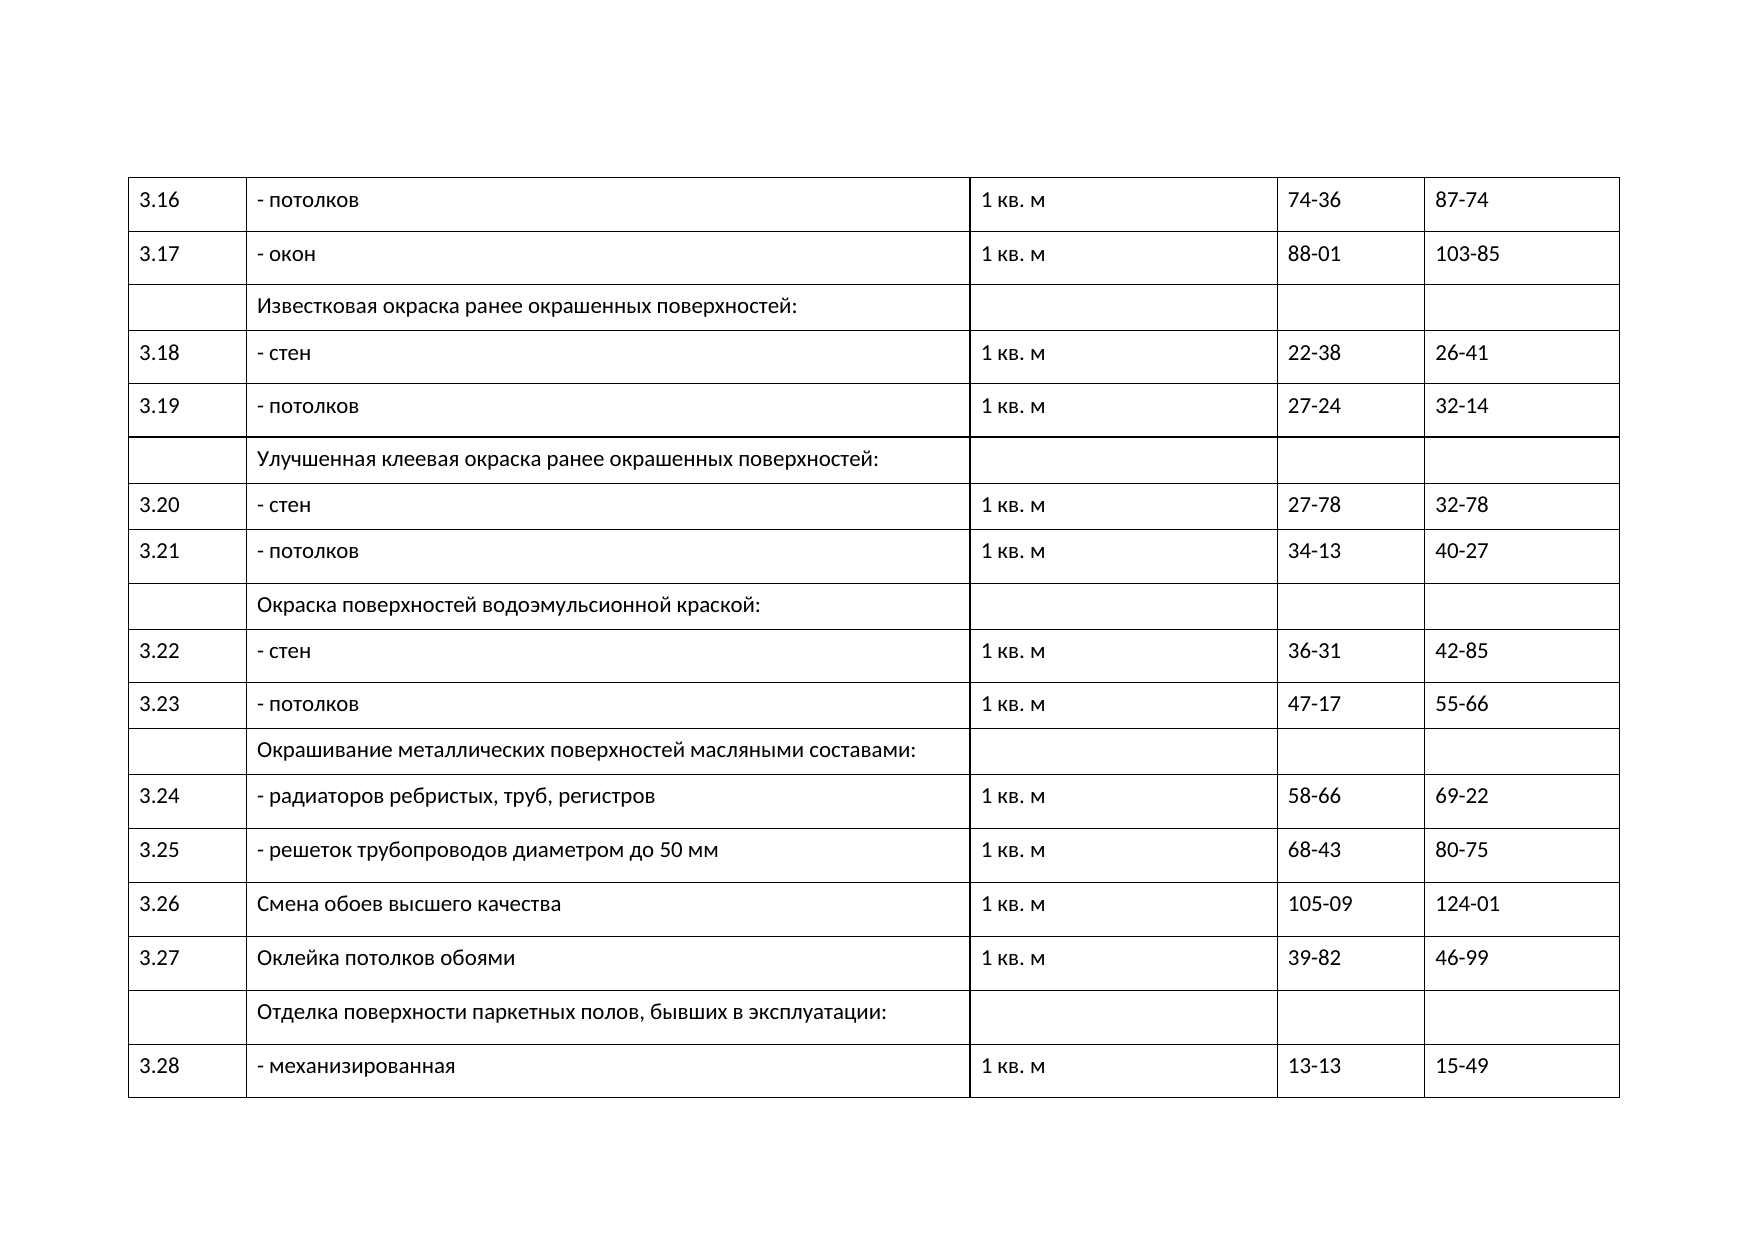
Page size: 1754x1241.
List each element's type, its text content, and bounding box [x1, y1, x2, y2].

table_cell [129, 991, 246, 1044]
table_cell - потолков [247, 683, 969, 728]
table_cell 88-01 [1278, 232, 1424, 284]
table_cell [1278, 991, 1424, 1044]
table_cell 42-85 [1425, 630, 1619, 682]
table_cell 46-99 [1425, 937, 1619, 990]
table_cell Окраска поверхностей водоэмульсионной краской: [247, 584, 969, 629]
table_cell 1 кв. м [971, 775, 1277, 828]
table_cell Отделка поверхности паркетных полов, бывших в эксплуатации: [247, 991, 969, 1044]
table_cell 68-43 [1278, 829, 1424, 882]
table_cell [971, 438, 1277, 482]
table_cell 1 кв. м [971, 829, 1277, 882]
table_cell [129, 584, 246, 629]
table_cell [1425, 438, 1619, 482]
table_cell [971, 991, 1277, 1044]
table_cell [1425, 991, 1619, 1044]
table_cell 22-38 [1278, 331, 1424, 383]
table_cell 3.24 [129, 775, 246, 828]
table_cell [971, 584, 1277, 629]
table_cell [971, 285, 1277, 330]
table_cell 1 кв. м [971, 331, 1277, 383]
table_cell 1 кв. м [971, 683, 1277, 728]
table_cell 1 кв. м [971, 630, 1277, 682]
table_cell [129, 285, 246, 330]
table_cell 36-31 [1278, 630, 1424, 682]
table_cell 3.22 [129, 630, 246, 682]
table_cell - стен [247, 630, 969, 682]
table_cell 3.16 [129, 178, 246, 231]
table_cell 3.26 [129, 883, 246, 936]
table_cell - потолков [247, 530, 969, 583]
table_cell 1 кв. м [971, 232, 1277, 284]
table_cell 3.23 [129, 683, 246, 728]
table_cell 1 кв. м [971, 484, 1277, 529]
table_cell - радиаторов ребристых, труб, регистров [247, 775, 969, 828]
table_cell [1278, 584, 1424, 629]
table_cell 40-27 [1425, 530, 1619, 583]
table_cell 27-24 [1278, 384, 1424, 436]
table_cell [1425, 285, 1619, 330]
table_cell 80-75 [1425, 829, 1619, 882]
table_cell Смена обоев высшего качества [247, 883, 969, 936]
table_cell - механизированная [247, 1045, 969, 1097]
table_cell [1278, 438, 1424, 482]
table_cell 13-13 [1278, 1045, 1424, 1097]
table_cell Известковая окраска ранее окрашенных поверхностей: [247, 285, 969, 330]
table_cell Окрашивание металлических поверхностей масляными составами: [247, 729, 969, 774]
table_cell 3.17 [129, 232, 246, 284]
table_cell [971, 729, 1277, 774]
table_cell Оклейка потолков обоями [247, 937, 969, 990]
table_cell 1 кв. м [971, 1045, 1277, 1097]
table_cell Улучшенная клеевая окраска ранее окрашенных поверхностей: [247, 438, 969, 482]
table_cell [129, 438, 246, 482]
table_cell - стен [247, 331, 969, 383]
table_cell 74-36 [1278, 178, 1424, 231]
table_cell 3.21 [129, 530, 246, 583]
table_cell 47-17 [1278, 683, 1424, 728]
table_cell 1 кв. м [971, 883, 1277, 936]
table_cell 3.25 [129, 829, 246, 882]
table_cell [1278, 285, 1424, 330]
table_cell - потолков [247, 384, 969, 436]
table_cell 3.19 [129, 384, 246, 436]
table_cell [129, 729, 246, 774]
table_cell 3.20 [129, 484, 246, 529]
table_cell [1425, 584, 1619, 629]
table_cell 34-13 [1278, 530, 1424, 583]
table_cell 15-49 [1425, 1045, 1619, 1097]
table_cell 3.27 [129, 937, 246, 990]
table_cell 32-78 [1425, 484, 1619, 529]
table_cell 124-01 [1425, 883, 1619, 936]
table_cell 55-66 [1425, 683, 1619, 728]
table_cell 1 кв. м [971, 384, 1277, 436]
table_cell 26-41 [1425, 331, 1619, 383]
table_cell 103-85 [1425, 232, 1619, 284]
table_cell - решеток трубопроводов диаметром до 50 мм [247, 829, 969, 882]
table_cell - окон [247, 232, 969, 284]
table_cell 1 кв. м [971, 937, 1277, 990]
table_cell - потолков [247, 178, 969, 231]
table_cell 39-82 [1278, 937, 1424, 990]
table_cell 69-22 [1425, 775, 1619, 828]
table_cell 1 кв. м [971, 178, 1277, 231]
table_cell 3.18 [129, 331, 246, 383]
table_cell 27-78 [1278, 484, 1424, 529]
table_cell [1278, 729, 1424, 774]
table_cell 58-66 [1278, 775, 1424, 828]
table_cell [1425, 729, 1619, 774]
table_cell 105-09 [1278, 883, 1424, 936]
table_cell 87-74 [1425, 178, 1619, 231]
table_cell - стен [247, 484, 969, 529]
table_cell 1 кв. м [971, 530, 1277, 583]
table_cell 3.28 [129, 1045, 246, 1097]
table_cell 32-14 [1425, 384, 1619, 436]
